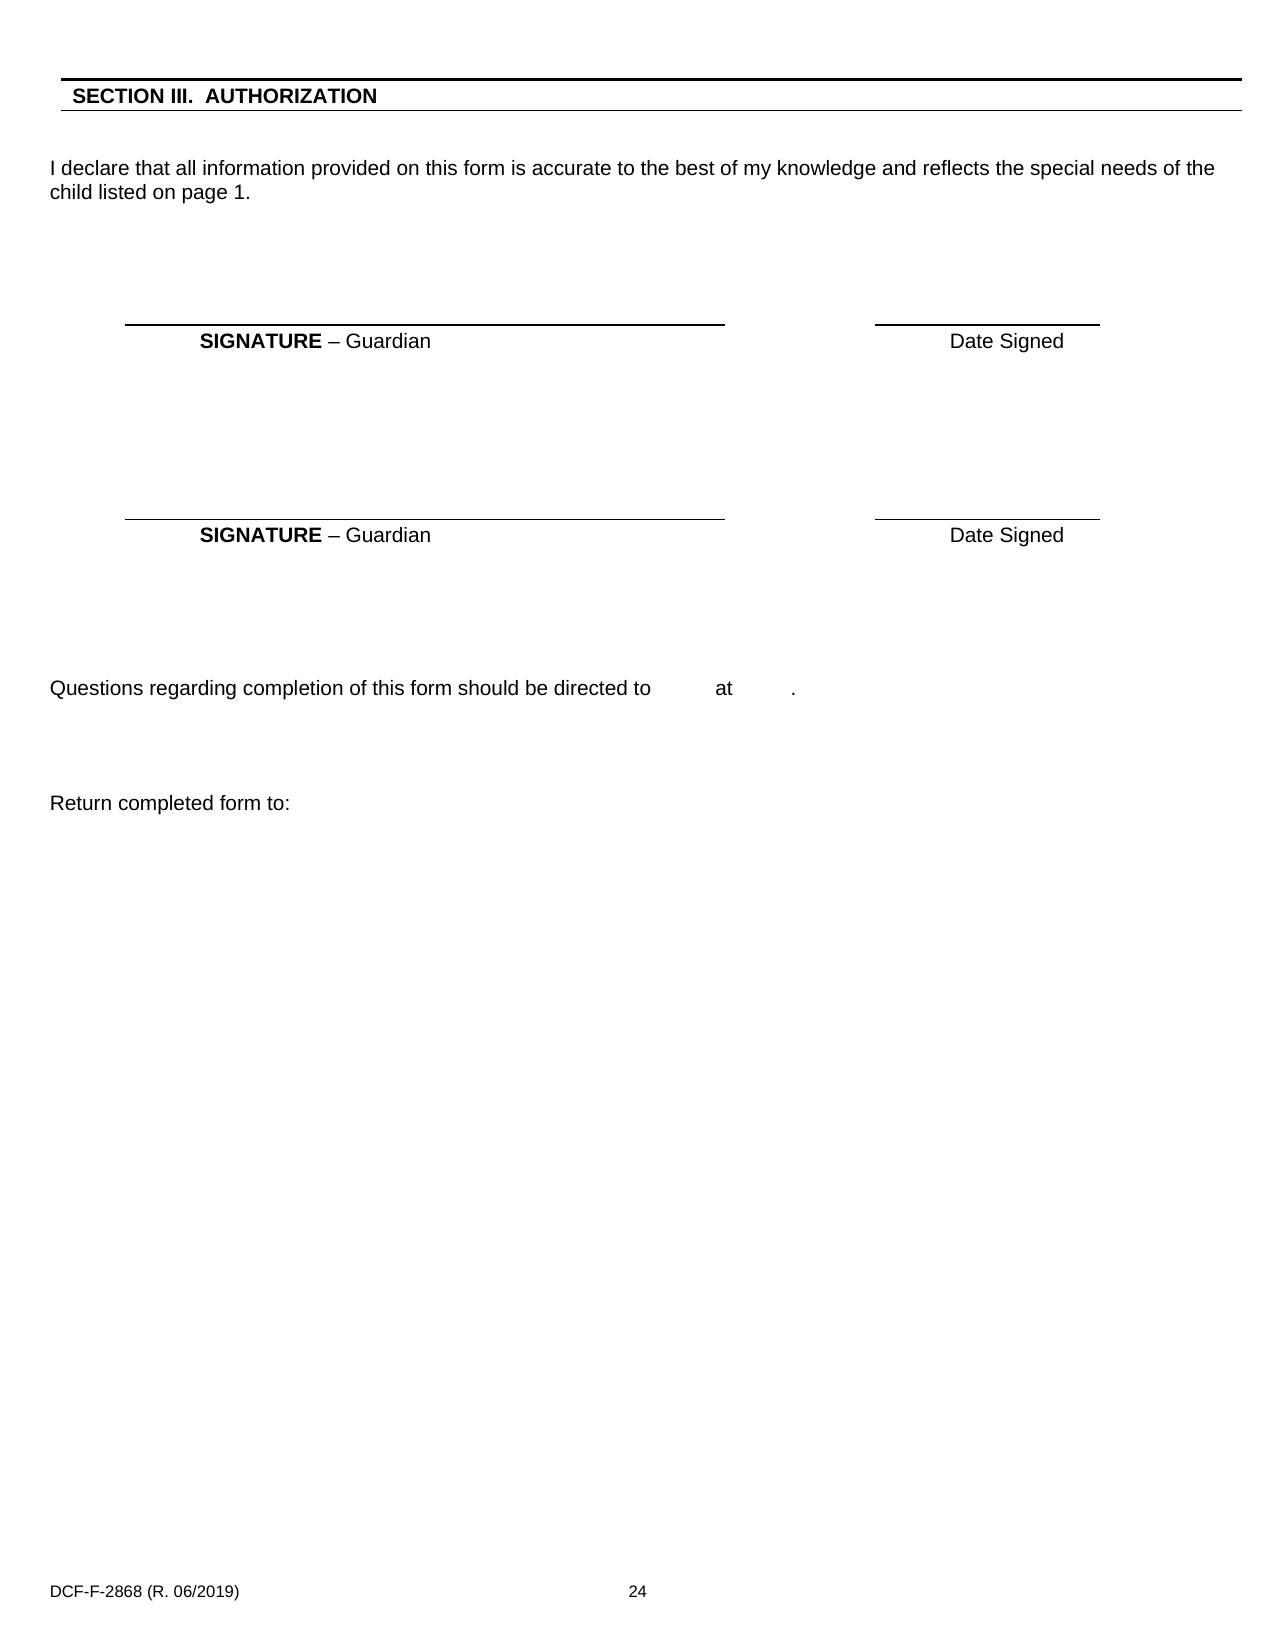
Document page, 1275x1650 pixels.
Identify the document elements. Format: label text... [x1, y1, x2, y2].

text Questions regarding completion of this form should be directed to at . [49, 676, 1275, 700]
text I declare that all information provided on this form is accurate to the best of my knowledge and reflects the special needs of the child listed on page 1. [49, 156, 1231, 204]
text SIGNATURE – Guardian Date Signed [49, 328, 1275, 352]
text Return completed form to: [49, 789, 1275, 894]
table_header SECTION III. AUTHORIZATION [61, 81, 1242, 109]
text SIGNATURE – Guardian Date Signed [49, 523, 1275, 547]
